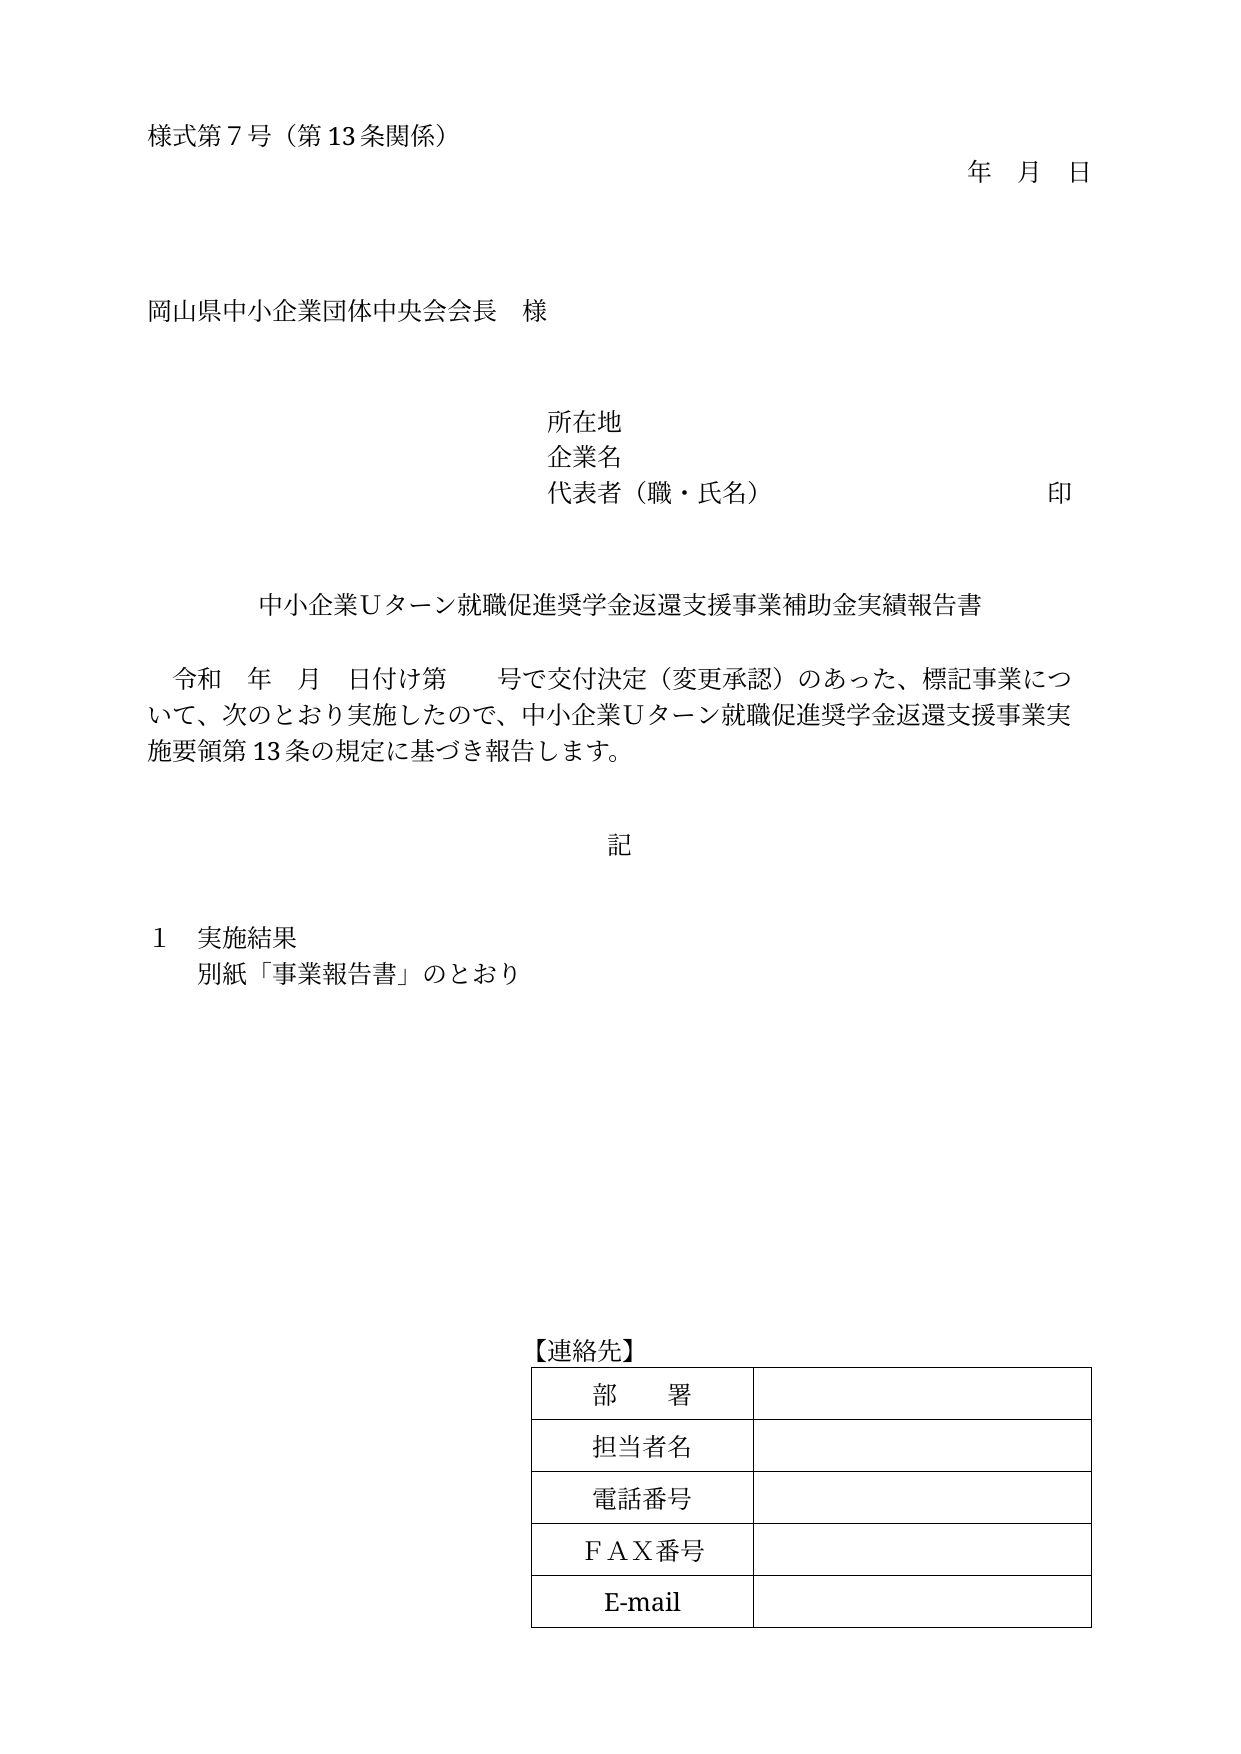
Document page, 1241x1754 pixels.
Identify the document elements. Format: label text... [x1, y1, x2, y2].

text 中小企業Ｕターン就職促進奨学金返還支援事業補助金実績報告書 [148, 585, 1092, 622]
table_cell [754, 1420, 1091, 1471]
table_header [754, 1368, 1091, 1419]
table_cell [754, 1576, 1091, 1627]
table_cell 電話番号 [532, 1472, 753, 1523]
table_cell E-mail [532, 1576, 753, 1627]
table_header 部 署 [532, 1368, 753, 1419]
text 令和 年 月 日付け第 号で交付決定（変更承認）のあった、標記事業について、次のとおり実施したので、中小企業Ｕターン就職促進奨学金返還支援事業実施要領第13条の規定に基づき報告します。 [148, 660, 1092, 768]
text 別紙「事業報告書」のとおり [148, 955, 1092, 991]
text 所在地 [148, 402, 1092, 438]
text 企業名 [148, 438, 1092, 474]
table_cell [754, 1524, 1091, 1575]
table_cell ＦＡＸ番号 [532, 1524, 753, 1575]
text 様式第７号（第13条関係） [148, 117, 1092, 153]
text 代表者（職・氏名） 印 [148, 474, 1092, 510]
table_cell 担当者名 [532, 1420, 753, 1471]
text 【連絡先】 [148, 1331, 1092, 1367]
text 記 [148, 825, 1092, 861]
text 岡山県中小企業団体中央会会長 様 [148, 291, 1092, 327]
table_cell [754, 1472, 1091, 1523]
text 年 月 日 [148, 153, 1092, 189]
text １ 実施結果 [148, 919, 1092, 955]
